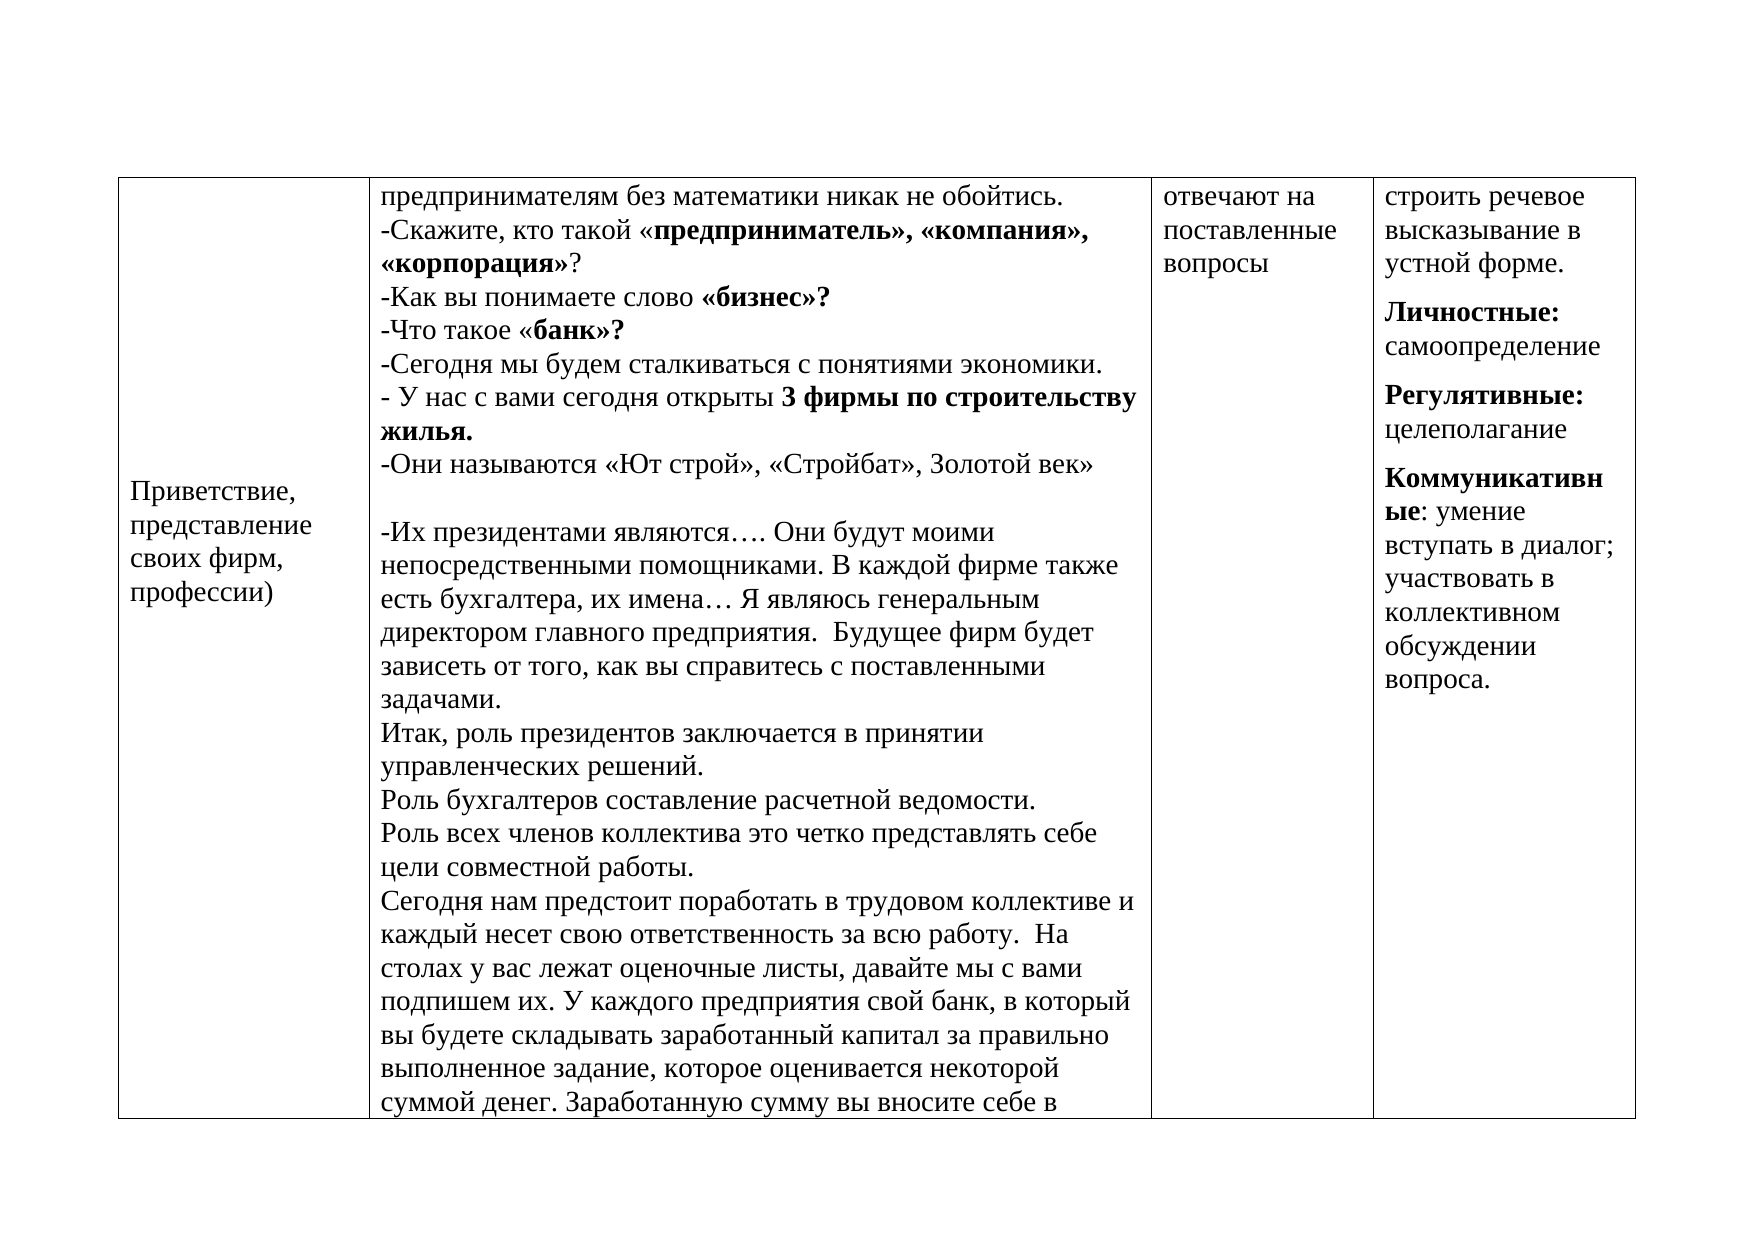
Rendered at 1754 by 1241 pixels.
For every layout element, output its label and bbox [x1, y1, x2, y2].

table_cell [1374, 178, 1635, 1117]
table_cell [1152, 178, 1373, 1117]
table_cell [370, 178, 1151, 1117]
table_cell [119, 178, 369, 1117]
